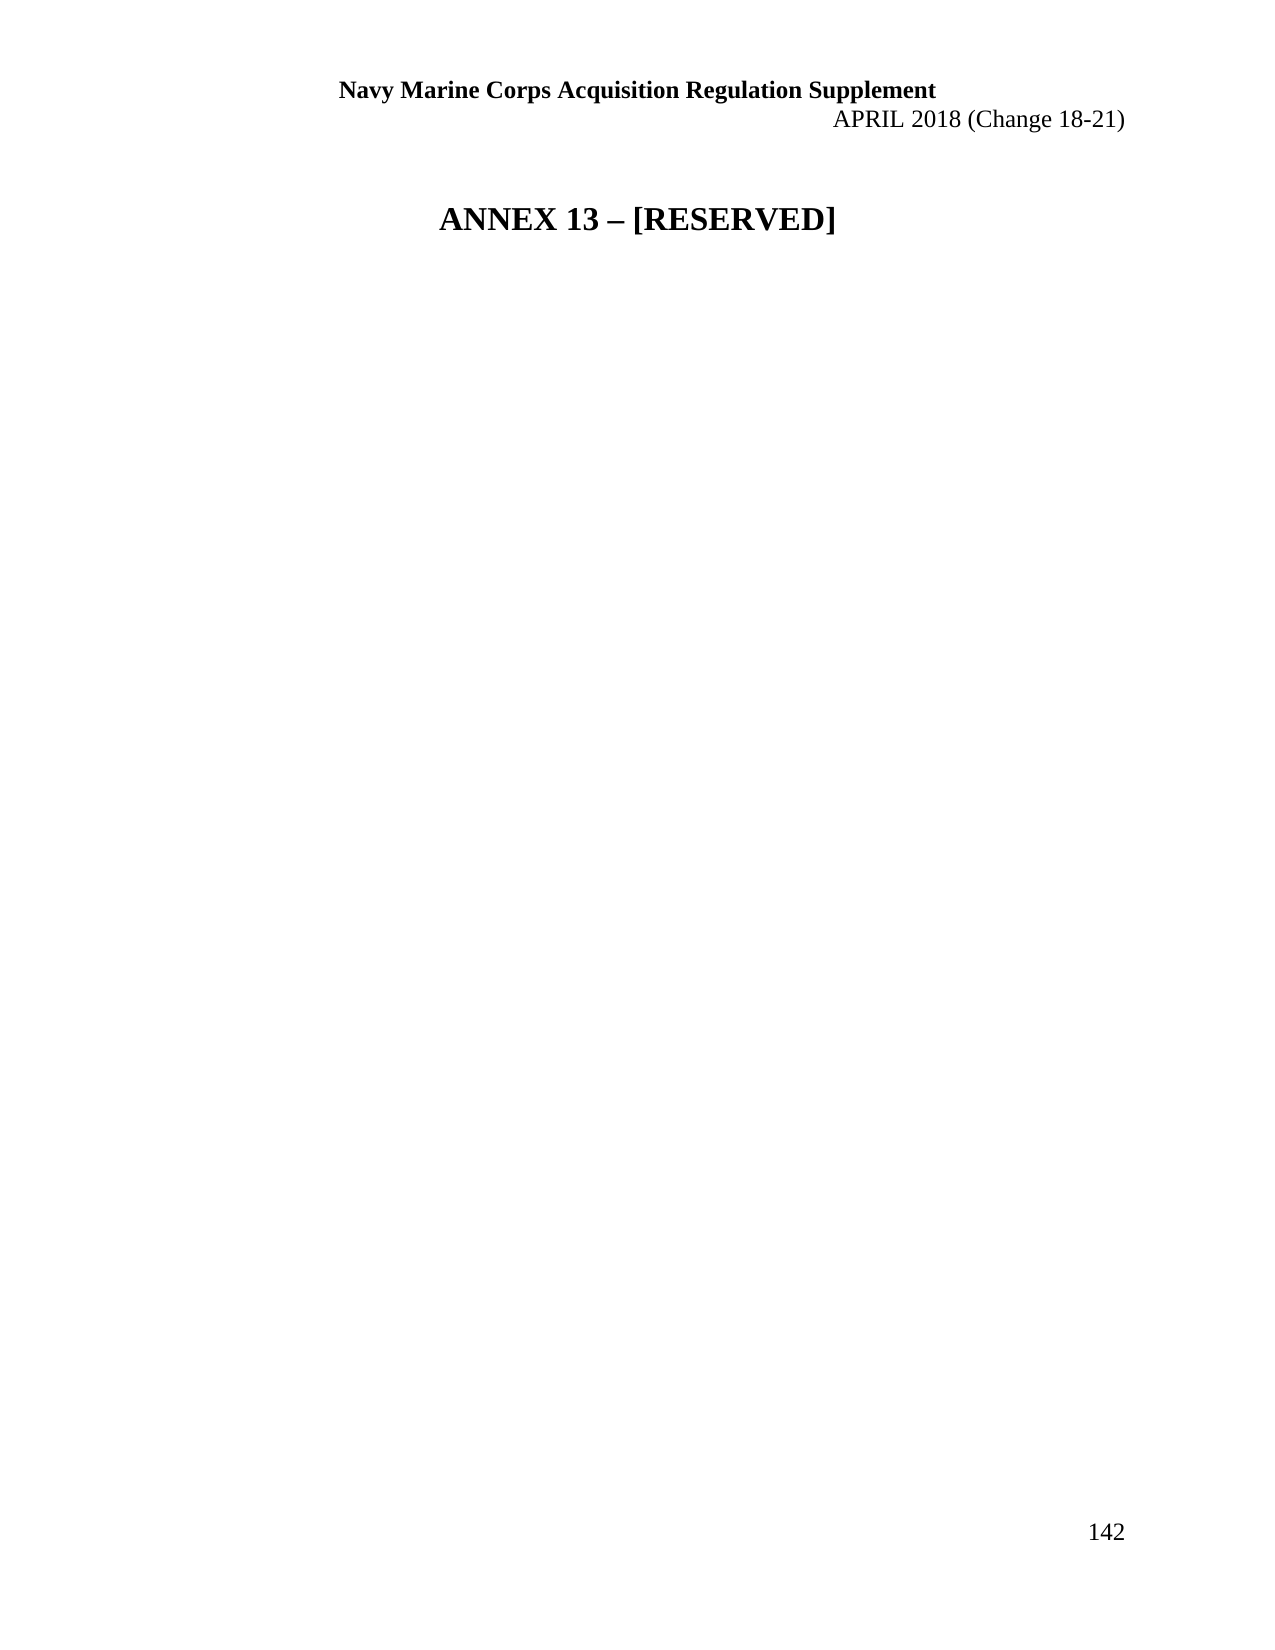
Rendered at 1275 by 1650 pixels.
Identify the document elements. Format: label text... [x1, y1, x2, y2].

subtitle ANNEX 13 – [RESERVED] [150, 199, 1125, 237]
